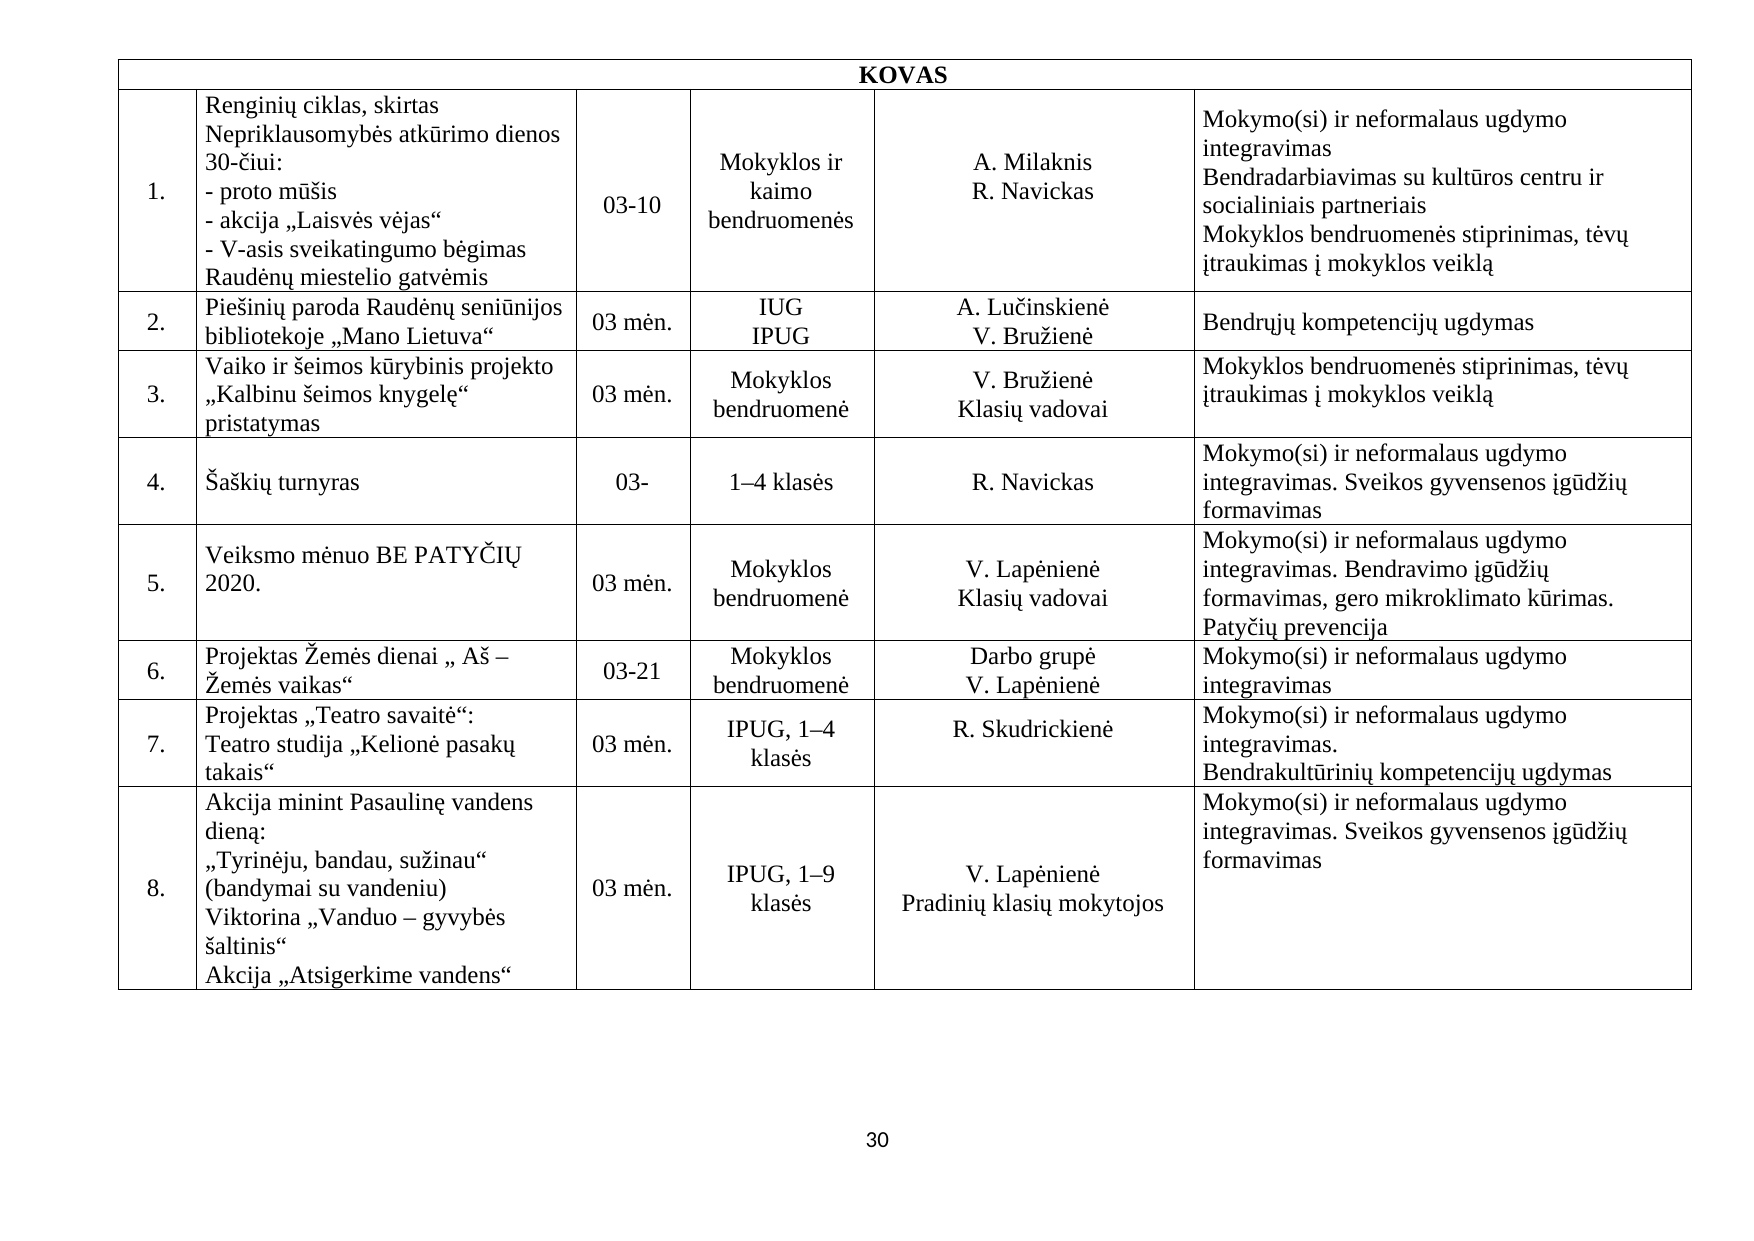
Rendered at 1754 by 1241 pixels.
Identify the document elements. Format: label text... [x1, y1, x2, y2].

table_cell Mokyklos bendruomenė [691, 351, 874, 437]
table_cell V. Bružienė Klasių vadovai [875, 351, 1194, 437]
table_cell 7. [119, 700, 196, 786]
table_cell 03 mėn. [577, 700, 690, 786]
table_cell Piešinių paroda Raudėnų seniūnijos bibliotekoje „Mano Lietuva“ [197, 292, 576, 350]
table_cell Renginių ciklas, skirtas Nepriklausomybės atkūrimo dienos 30-čiui: - proto mūšis - akcija „Laisvės vėjas“ - V-asis sveikatingumo bėgimas Raudėnų miestelio gatvėmis [197, 90, 576, 291]
table_cell R. Skudrickienė [875, 700, 1194, 786]
table_cell 03 mėn. [577, 351, 690, 437]
table_cell Bendrųjų kompetencijų ugdymas [1195, 292, 1691, 350]
table_cell Šaškių turnyras [197, 438, 576, 524]
table_cell Mokymo(si) ir neformalaus ugdymo integravimas. Bendravimo įgūdžių formavimas, gero mikroklimato kūrimas. Patyčių prevencija [1195, 525, 1691, 640]
table_cell 03 mėn. [577, 292, 690, 350]
table_cell 1. [119, 90, 196, 291]
table_cell 03 mėn. [577, 525, 690, 640]
table_cell IPUG, 1–4 klasės [691, 700, 874, 786]
table_cell Vaiko ir šeimos kūrybinis projekto „Kalbinu šeimos knygelę“ pristatymas [197, 351, 576, 437]
table_cell 03-21 [577, 641, 690, 699]
table_cell V. Lapėnienė Pradinių klasių mokytojos [875, 787, 1194, 988]
table_cell Mokymo(si) ir neformalaus ugdymo integravimas. Bendrakultūrinių kompetencijų ugdymas [1195, 700, 1691, 786]
table_cell A. Milaknis R. Navickas [875, 90, 1194, 291]
table_cell V. Lapėnienė Klasių vadovai [875, 525, 1194, 640]
table_cell 4. [119, 438, 196, 524]
table_cell Mokyklos bendruomenės stiprinimas, tėvų įtraukimas į mokyklos veiklą [1195, 351, 1691, 437]
table_cell 8. [119, 787, 196, 988]
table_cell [691, 90, 874, 291]
table_cell 5. [119, 525, 196, 640]
table_cell 3. [119, 351, 196, 437]
table_cell 2. [119, 292, 196, 350]
table_cell Mokymo(si) ir neformalaus ugdymo integravimas [1195, 641, 1691, 699]
table_cell Projektas Žemės dienai „ Aš – Žemės vaikas“ [197, 641, 576, 699]
table_cell IUG IPUG [691, 292, 874, 350]
table_cell Mokymo(si) ir neformalaus ugdymo integravimas. Sveikos gyvensenos įgūdžių formavimas [1195, 438, 1691, 524]
table_cell A. Lučinskienė V. Bružienė [875, 292, 1194, 350]
table_cell IPUG, 1–9 klasės [691, 787, 874, 988]
table_cell Projektas „Teatro savaitė“: Teatro studija „Kelionė pasakų takais“ [197, 700, 576, 786]
table_cell 03- [577, 438, 690, 524]
table_cell 03-10 [577, 90, 690, 291]
table_cell Mokymo(si) ir neformalaus ugdymo integravimas Bendradarbiavimas su kultūros centru ir socialiniais partneriais Mokyklos bendruomenės stiprinimas, tėvų įtraukimas į mokyklos veiklą [1195, 90, 1691, 291]
table_cell Mokyklos bendruomenė [691, 525, 874, 640]
table_cell Mokyklos bendruomenė [691, 641, 874, 699]
table_cell Akcija minint Pasaulinę vandens dieną: „Tyrinėju, bandau, sužinau“ (bandymai su vandeniu) Viktorina „Vanduo – gyvybės šaltinis“ Akcija „Atsigerkime vandens“ [197, 787, 576, 988]
table_cell 6. [119, 641, 196, 699]
table_cell 1–4 klasės [691, 438, 874, 524]
table_cell Mokymo(si) ir neformalaus ugdymo integravimas. Sveikos gyvensenos įgūdžių formavimas [1195, 787, 1691, 988]
table_cell 03 mėn. [577, 787, 690, 988]
table_header KOVAS [119, 60, 1691, 89]
table_cell Veiksmo mėnuo BE PATYČIŲ 2020. [197, 525, 576, 640]
table_cell Darbo grupė V. Lapėnienė [875, 641, 1194, 699]
table_cell R. Navickas [875, 438, 1194, 524]
